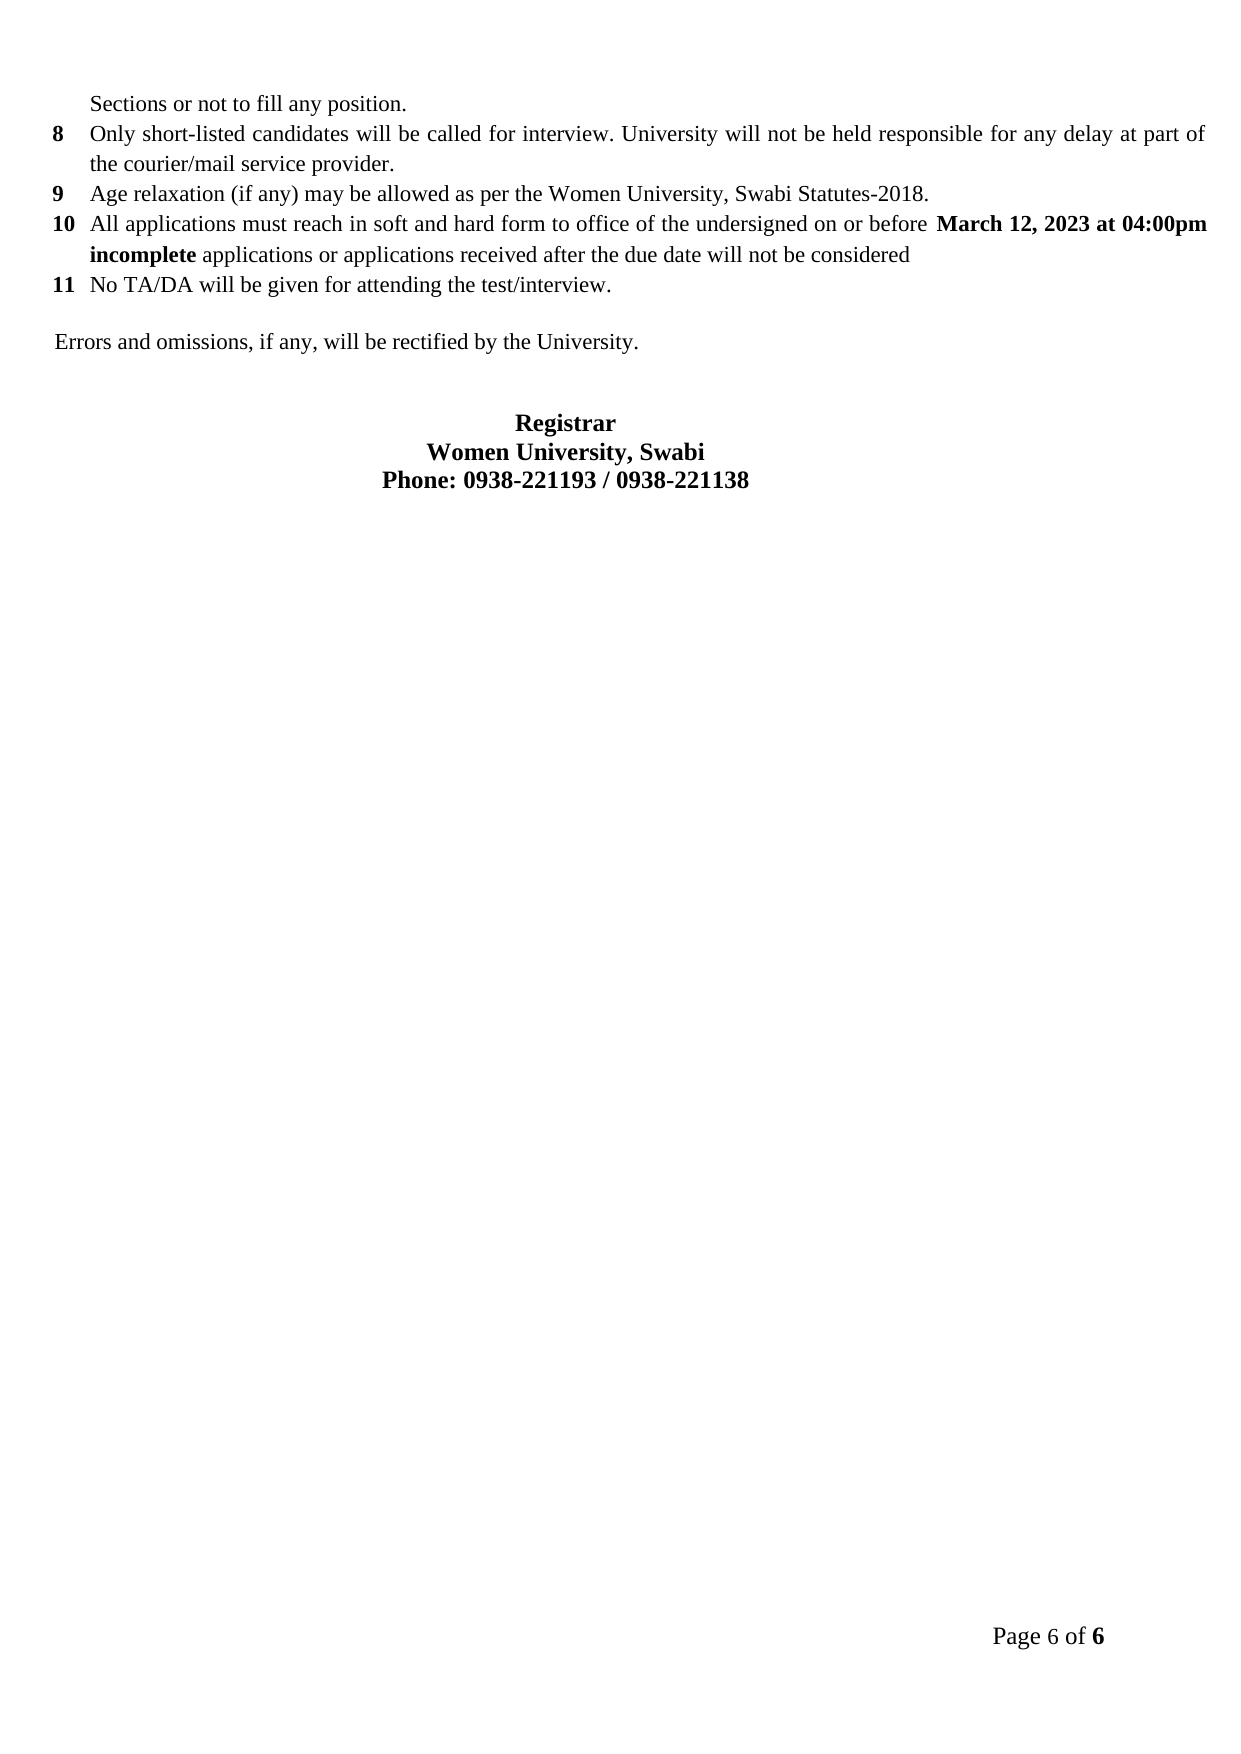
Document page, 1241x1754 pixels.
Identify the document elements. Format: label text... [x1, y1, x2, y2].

subtitle Registrar Women University, Swabi [426, 408, 705, 465]
text Errors and omissions, if any, will be rectified by the University. [14, 328, 1219, 355]
list All applications must reach in soft and hard form to office of the undersigned on or before March 12, 2023 at 04:00pm incomplete applications or applications received after the due date will not be considered [52, 210, 1208, 267]
list Only short-listed candidates will be called for interview. University will not be held responsible for any delay at part of the courier/mail service provider. [52, 120, 1208, 176]
list Age relaxation (if any) may be allowed as per the Women University, Swabi Statutes-2018. [52, 180, 1208, 207]
text Phone: 0938-221193 / 0938-221138 [382, 465, 1219, 494]
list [52, 89, 1208, 116]
list No TA/DA will be given for attending the test/interview. [52, 271, 1208, 297]
